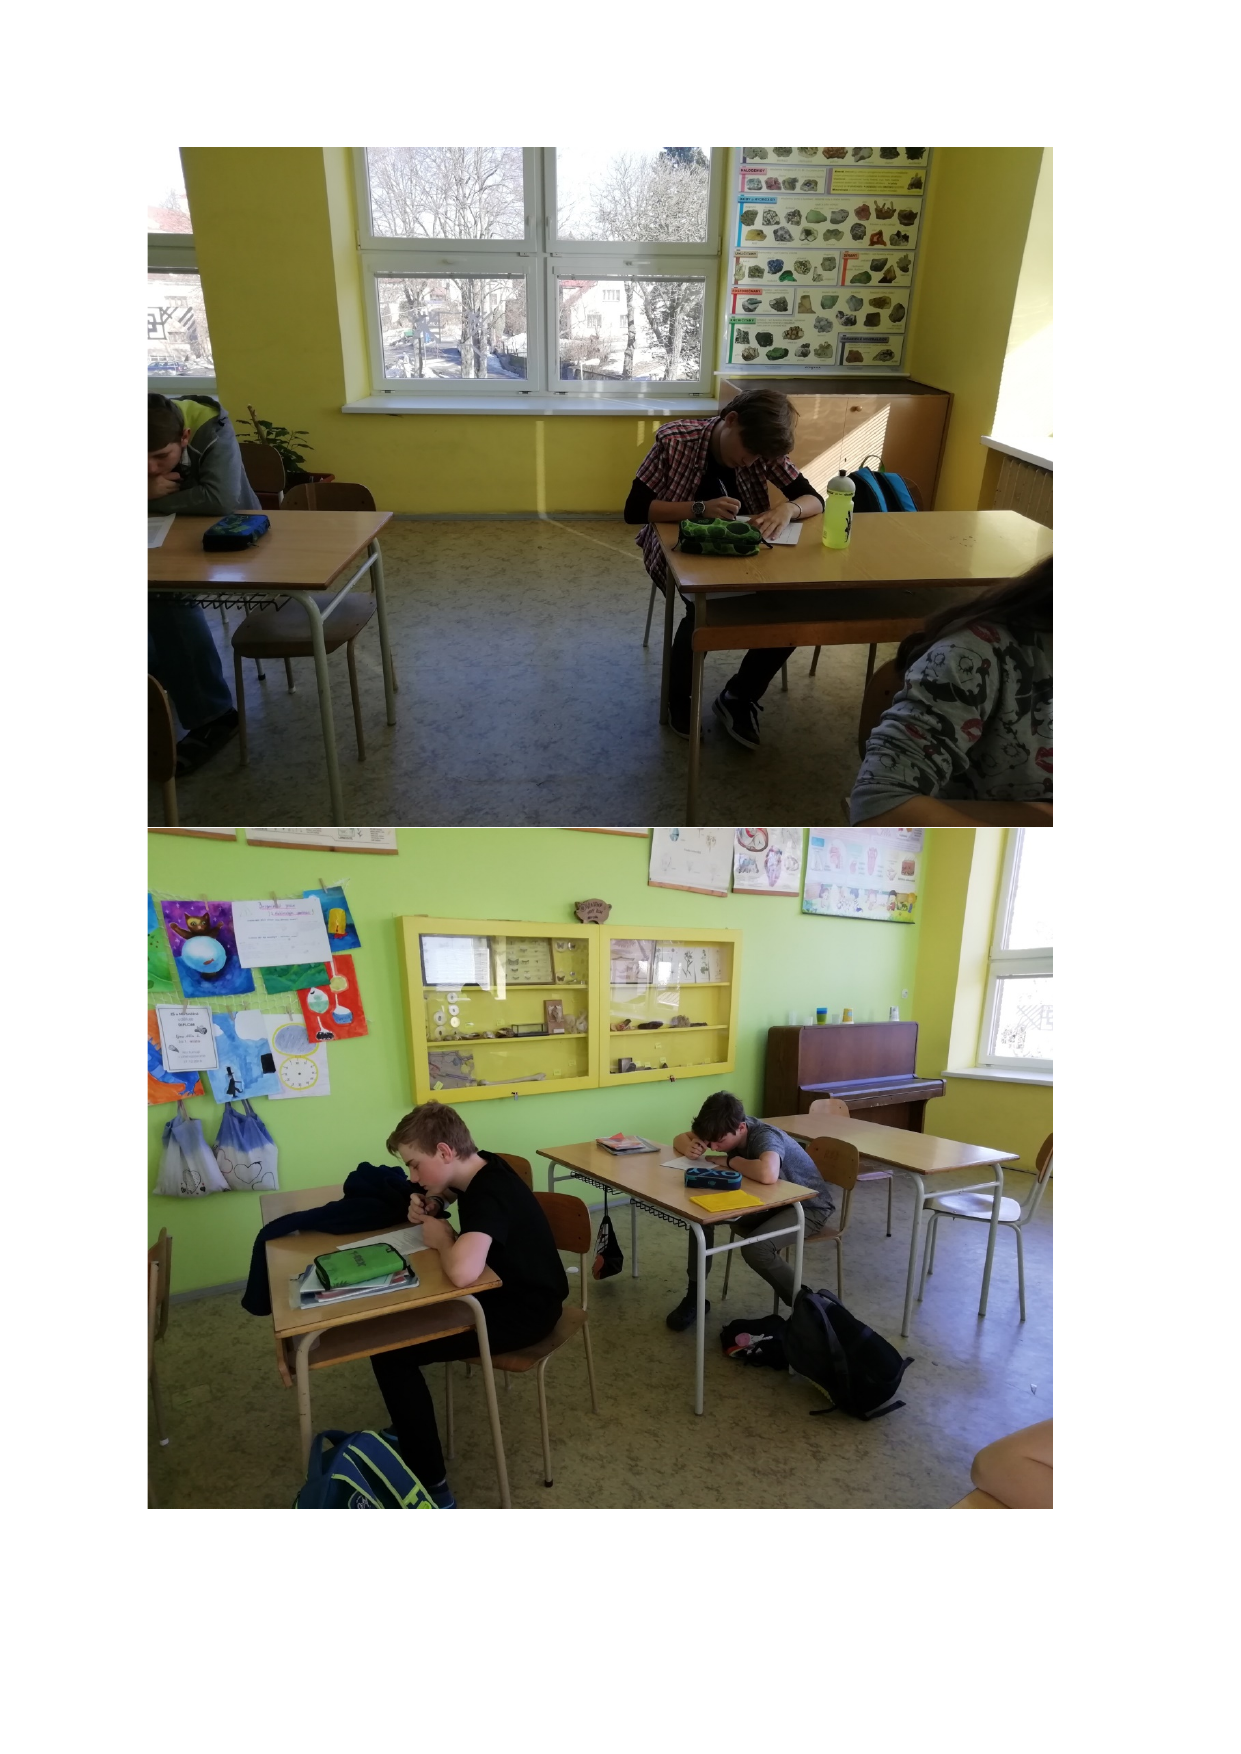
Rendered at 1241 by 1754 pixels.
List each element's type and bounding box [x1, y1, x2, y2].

picture [147, 828, 1053, 1509]
picture [147, 147, 1053, 827]
